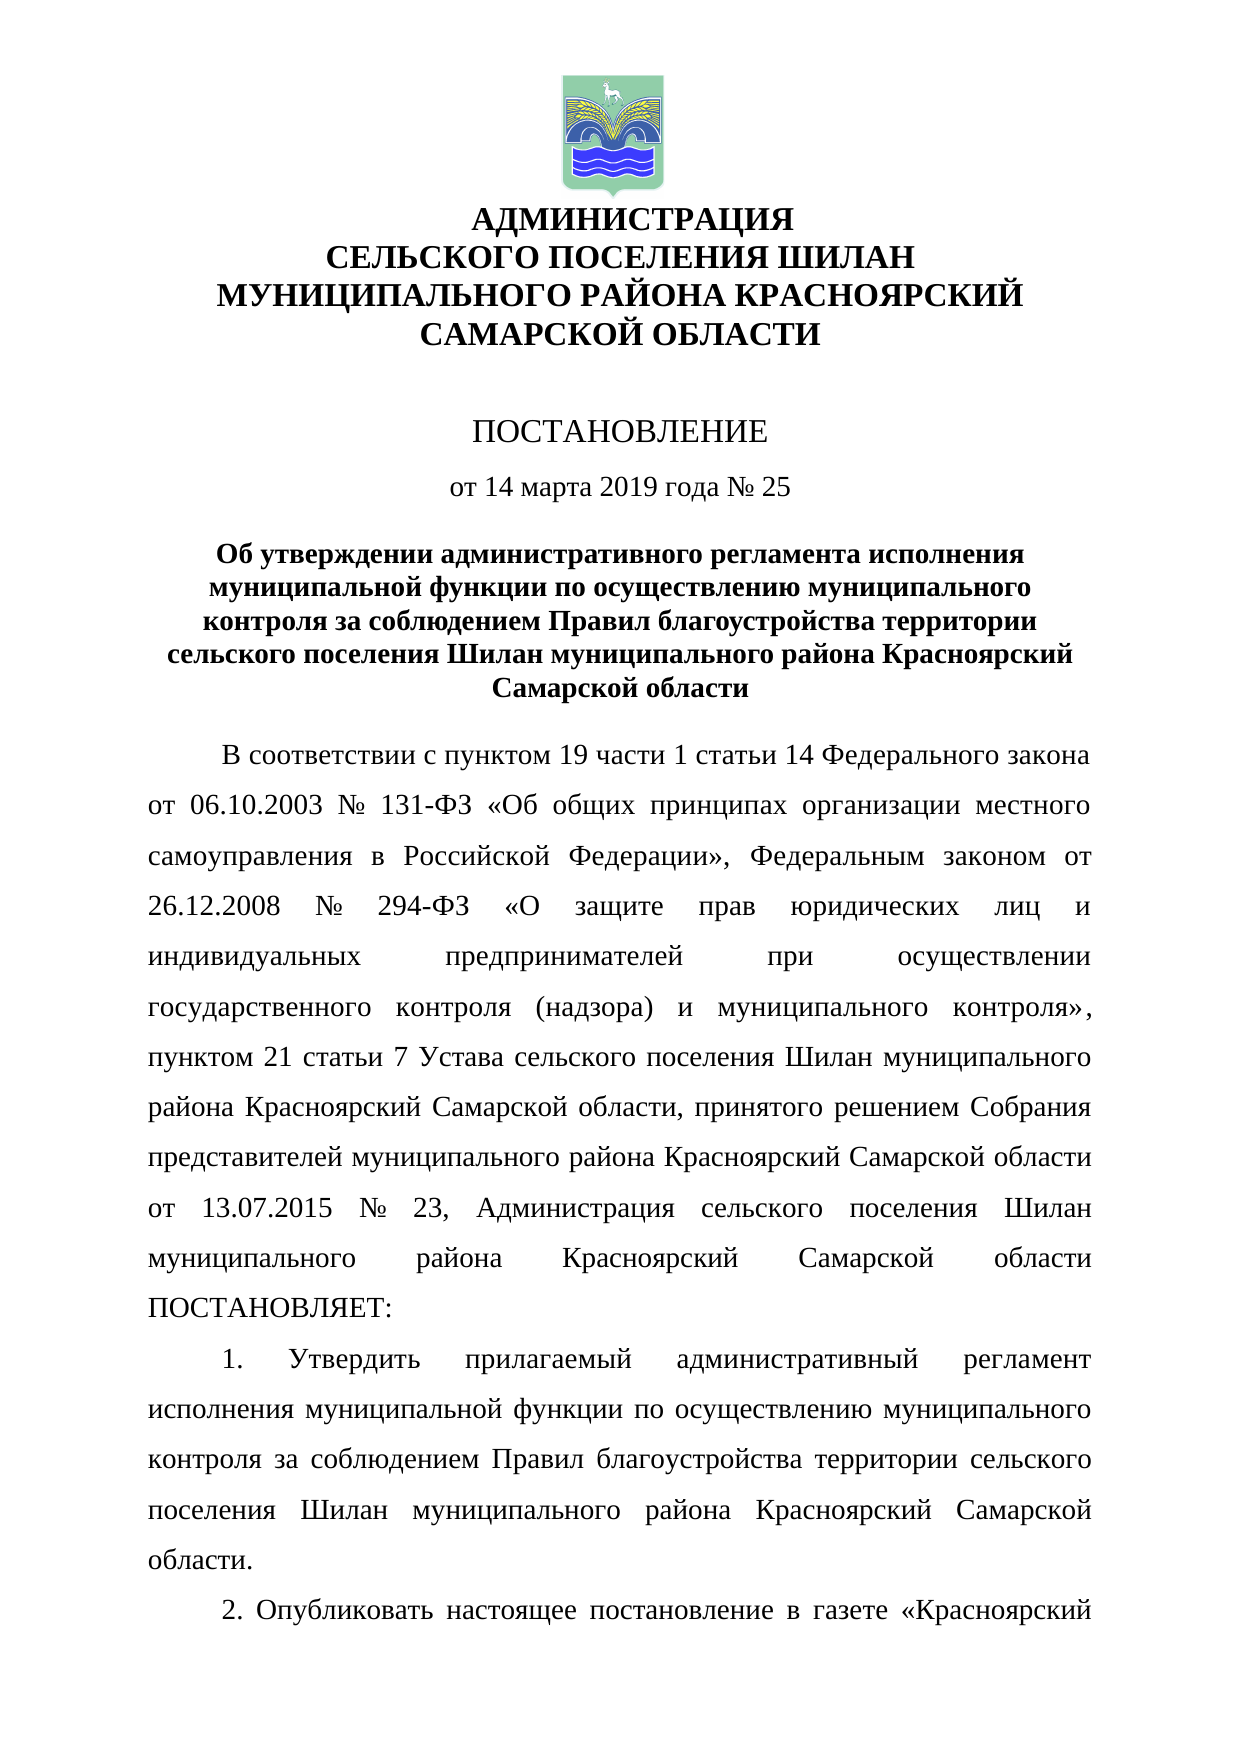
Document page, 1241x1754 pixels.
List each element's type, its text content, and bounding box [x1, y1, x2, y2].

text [148, 1592, 1092, 1626]
text 1. Утвердить прилагаемый административный регламент исполнения муниципальной функции по осуществлению муниципального контроля за соблюдением Правил благоустройства территории сельского поселения Шилан муниципального района Красноярский Самарской области. [148, 1341, 1092, 1576]
text от 14 марта 2019 года № 25 [148, 469, 1092, 502]
text АДМИНИСТРАЦИЯ СЕЛЬСКОГО ПОСЕЛЕНИЯ ШИЛАН МУНИЦИПАЛЬНОГО РАЙОНА КРАСНОЯРСКИЙ САМАРСКОЙ ОБЛАСТИ [148, 118, 1092, 352]
text ПОСТАНОВЛЕНИЕ [148, 411, 1092, 449]
text Об утверждении административного регламента исполнения муниципальной функции по осуществлению муниципального контроля за соблюдением Правил благоустройства территории сельского поселения Шилан муниципального района Красноярский Самарской области [148, 536, 1092, 703]
text 2. Требования к порядку осуществления [561, 75, 665, 199]
text В соответствии с пунктом 19 части 1 статьи 14 Федерального закона от 06.10.2003 № 131-ФЗ «Об общих принципах организации местного самоуправления в Российской Федерации», Федеральным законом от 26.12.2008 № 294-ФЗ «О защите прав юридических лиц и индивидуальных предпринимателей при осуществлении государственного контроля (надзора) и муниципального контроля», пунктом 21 статьи 7 Устава сельского поселения Шилан муниципального района Красноярский Самарской области, принятого решением Собрания представителей муниципального района Красноярский Самарской области от 13.07.2015 № 23, Администрация сельского поселения Шилан муниципального района Красноярский Самарской области ПОСТАНОВЛЯЕТ: [148, 737, 1092, 1324]
